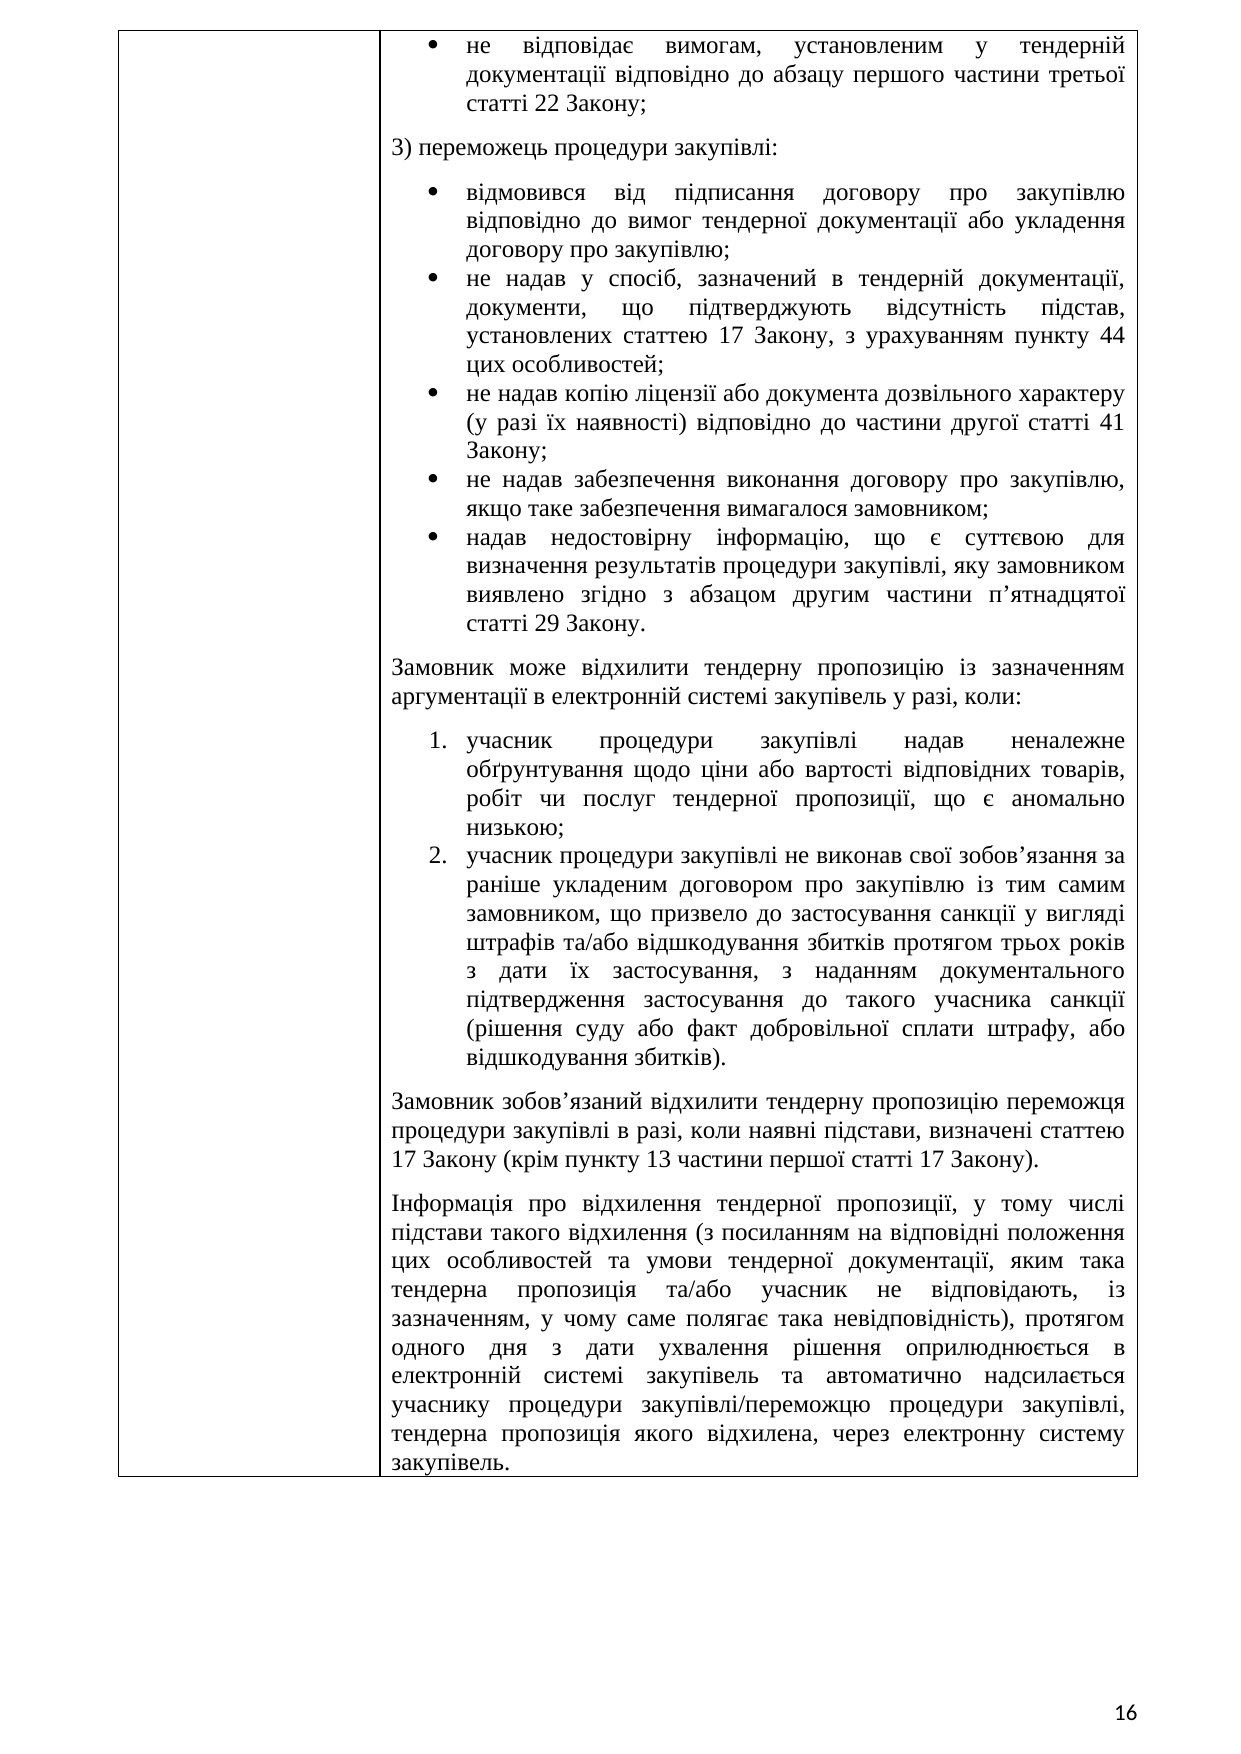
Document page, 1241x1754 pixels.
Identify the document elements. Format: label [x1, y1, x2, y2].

table_cell [381, 31, 1137, 1476]
table_cell [119, 31, 379, 1476]
